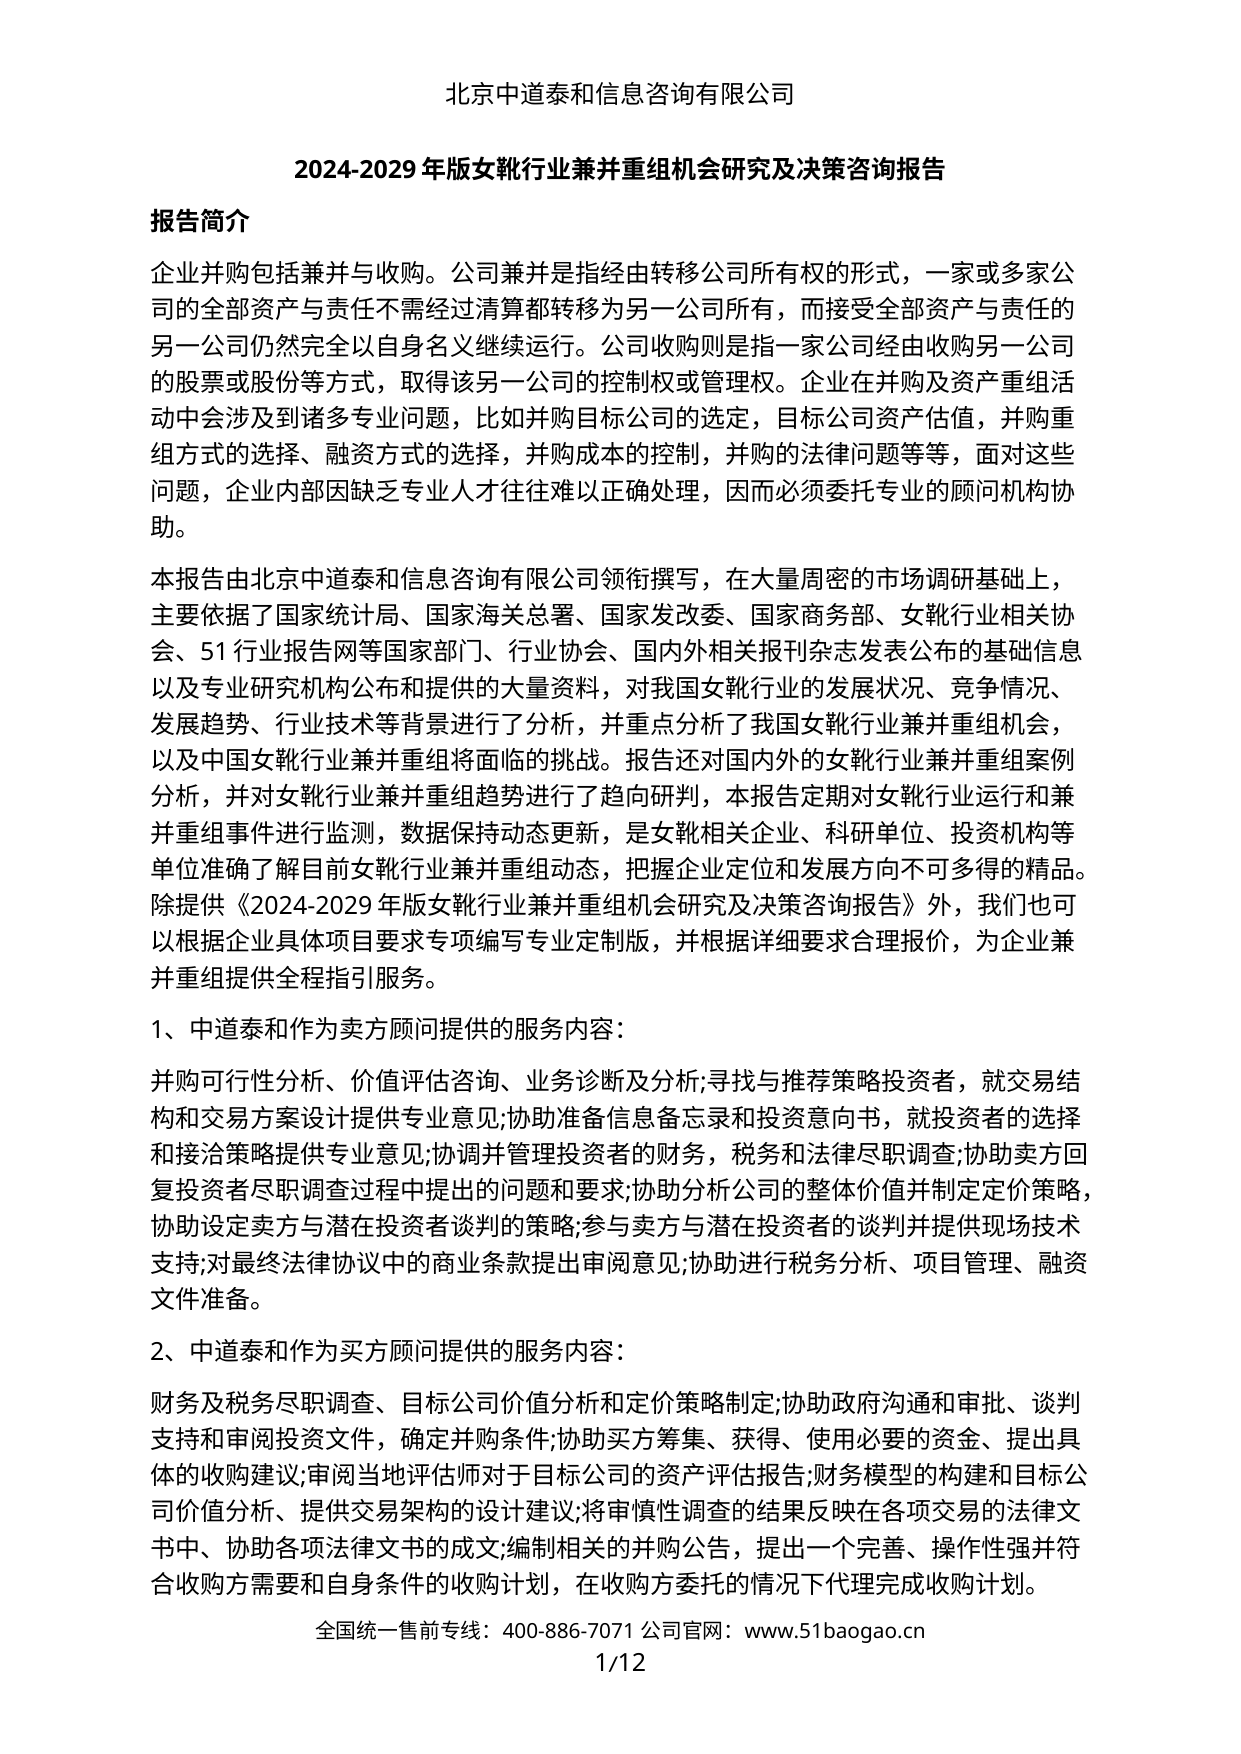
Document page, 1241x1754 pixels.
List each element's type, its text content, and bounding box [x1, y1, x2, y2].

text 2024-2029年版女靴行业兼并重组机会研究及决策咨询报告 [150, 150, 1090, 186]
text 本报告由北京中道泰和信息咨询有限公司领衔撰写，在大量周密的市场调研基础上，主要依据了国家统计局、国家海关总署、国家发改委、国家商务部、女靴行业相关协会、51行业报告网等国家部门、行业协会、国内外相关报刊杂志发表公布的基础信息以及专业研究机构公布和提供的大量资料，对我国女靴行业的发展状况、竞争情况、发展趋势、行业技术等背景进行了分析，并重点分析了我国女靴行业兼并重组机会，以及中国女靴行业兼并重组将面临的挑战。报告还对国内外的女靴行业兼并重组案例分析，并对女靴行业兼并重组趋势进行了趋向研判，本报告定期对女靴行业运行和兼并重组事件进行监测，数据保持动态更新，是女靴相关企业、科研单位、投资机构等单位准确了解目前女靴行业兼并重组动态，把握企业定位和发展方向不可多得的精品。除提供《2024-2029年版女靴行业兼并重组机会研究及决策咨询报告》外，我们也可以根据企业具体项目要求专项编写专业定制版，并根据详细要求合理报价，为企业兼并重组提供全程指引服务。 [150, 559, 1090, 994]
text 企业并购包括兼并与收购。公司兼并是指经由转移公司所有权的形式，一家或多家公司的全部资产与责任不需经过清算都转移为另一公司所有，而接受全部资产与责任的另一公司仍然完全以自身名义继续运行。公司收购则是指一家公司经由收购另一公司的股票或股份等方式，取得该另一公司的控制权或管理权。企业在并购及资产重组活动中会涉及到诸多专业问题，比如并购目标公司的选定，目标公司资产估值，并购重组方式的选择、融资方式的选择，并购成本的控制，并购的法律问题等等，面对这些问题，企业内部因缺乏专业人才往往难以正确处理，因而必须委托专业的顾问机构协助。 [150, 254, 1090, 544]
text 报告简介 [150, 202, 1090, 238]
text 财务及税务尽职调查、目标公司价值分析和定价策略制定;协助政府沟通和审批、谈判支持和审阅投资文件，确定并购条件;协助买方筹集、获得、使用必要的资金、提出具体的收购建议;审阅当地评估师对于目标公司的资产评估报告;财务模型的构建和目标公司价值分析、提供交易架构的设计建议;将审慎性调查的结果反映在各项交易的法律文书中、协助各项法律文书的成文;编制相关的并购公告，提出一个完善、操作性强并符合收购方需要和自身条件的收购计划，在收购方委托的情况下代理完成收购计划。 [150, 1383, 1090, 1601]
text 1、中道泰和作为卖方顾问提供的服务内容： [150, 1010, 1090, 1046]
text 2、中道泰和作为买方顾问提供的服务内容： [150, 1331, 1090, 1367]
text 并购可行性分析、价值评估咨询、业务诊断及分析;寻找与推荐策略投资者，就交易结构和交易方案设计提供专业意见;协助准备信息备忘录和投资意向书，就投资者的选择和接洽策略提供专业意见;协调并管理投资者的财务，税务和法律尽职调查;协助卖方回复投资者尽职调查过程中提出的问题和要求;协助分析公司的整体价值并制定定价策略，协助设定卖方与潜在投资者谈判的策略;参与卖方与潜在投资者的谈判并提供现场技术支持;对最终法律协议中的商业条款提出审阅意见;协助进行税务分析、项目管理、融资文件准备。 [150, 1062, 1090, 1316]
